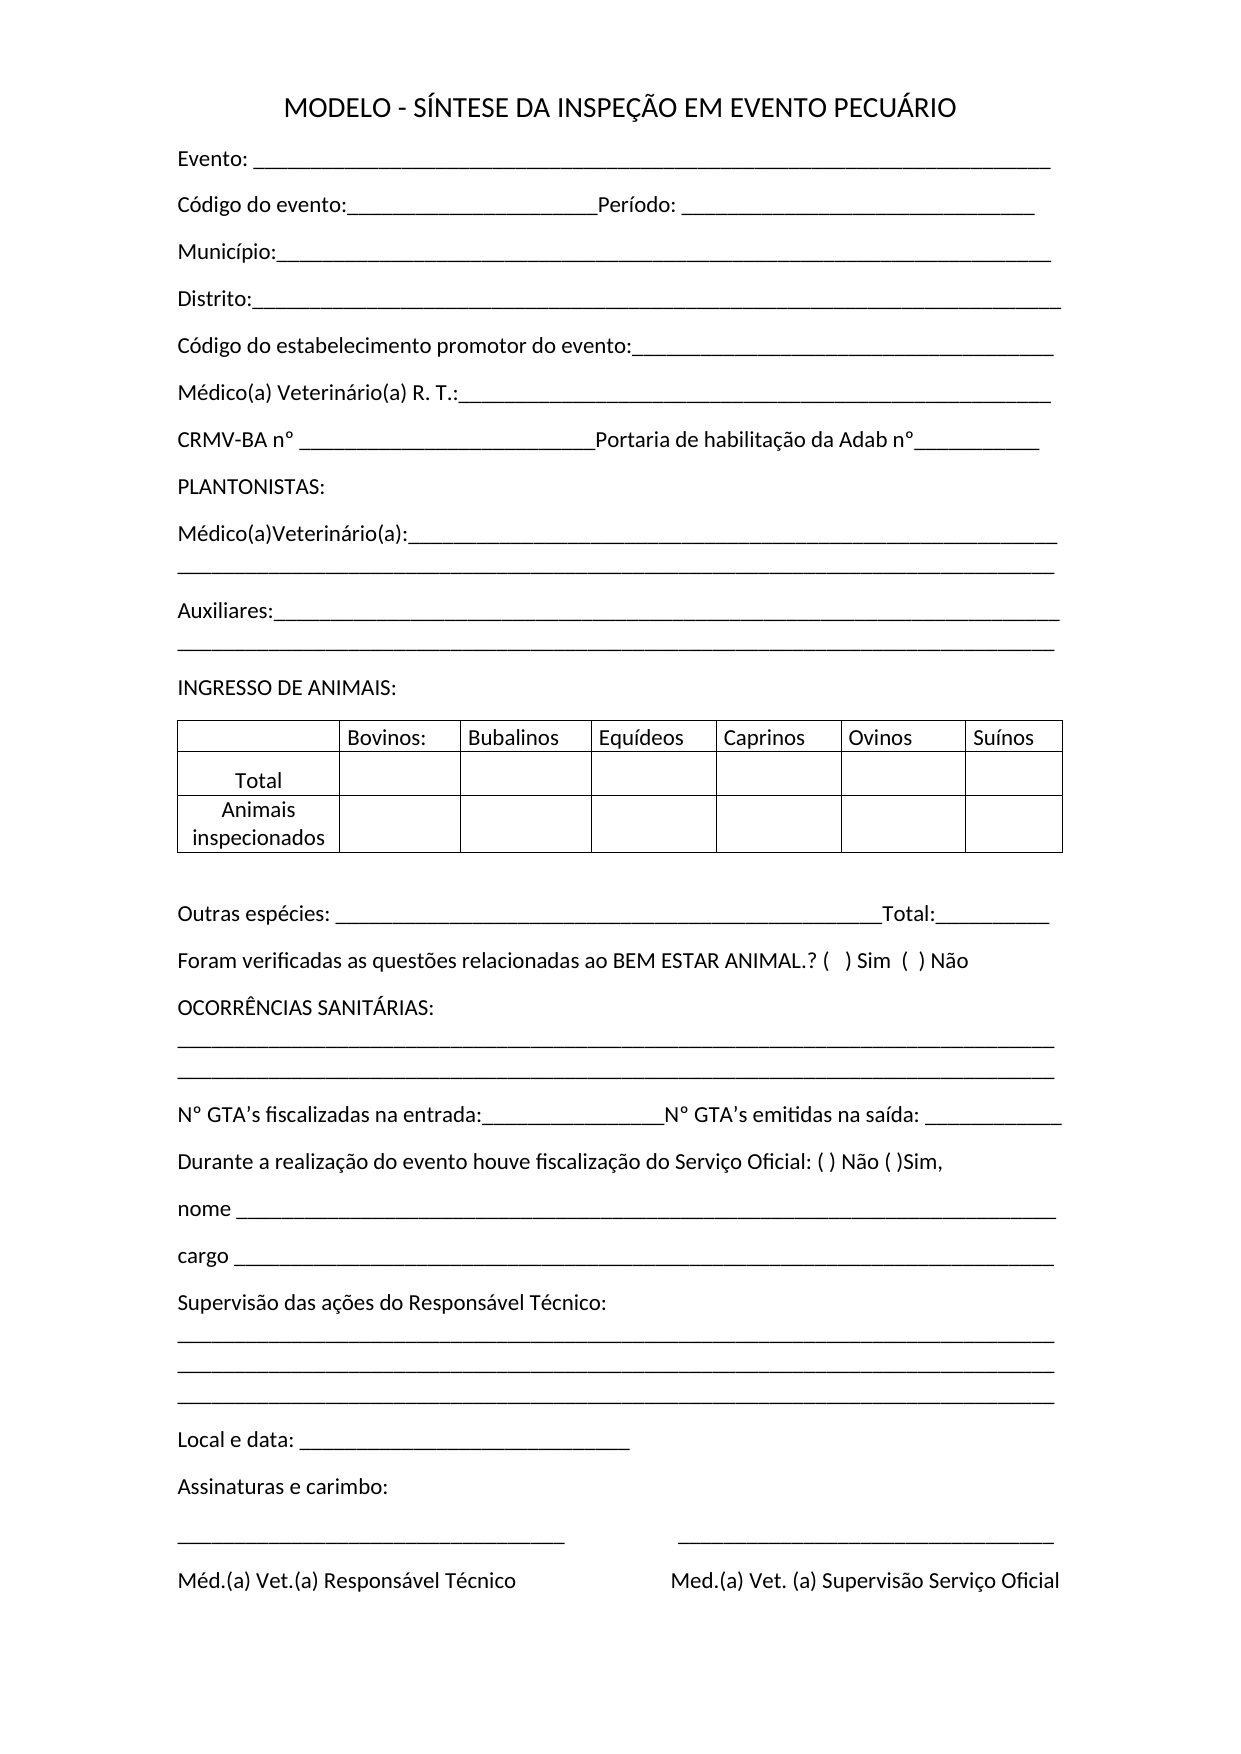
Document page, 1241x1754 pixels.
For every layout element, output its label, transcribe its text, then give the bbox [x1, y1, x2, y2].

text Auxiliares:__________________________________________________________________________________________________________________________________________________ [177, 596, 1063, 654]
table_cell [461, 752, 591, 794]
text Nº GTA’s fiscalizadas na entrada:________________Nº GTA’s emitidas na saída: ____________ [177, 1101, 1063, 1128]
text Médico(a) Veterinário(a) R. T.:____________________________________________________ [177, 378, 1063, 406]
text Código do evento:______________________Período: _______________________________ [177, 191, 1063, 219]
text Durante a realização do evento houve fiscalização do Serviço Oficial: ( ) Não ( )Sim, [177, 1147, 1063, 1175]
table_cell Animais inspecionados [178, 796, 339, 852]
text Assinaturas e carimbo: [177, 1472, 1063, 1500]
text Foram verificadas as questões relacionadas ao BEM ESTAR ANIMAL.? ( ) Sim ( ) Não [177, 946, 1063, 974]
table_header [178, 721, 339, 751]
table_header Bovinos: [340, 721, 460, 751]
table_cell [966, 752, 1062, 794]
text PLANTONISTAS: [177, 472, 1063, 500]
text MODELO - SÍNTESE DA INSPEÇÃO EM EVENTO PECUÁRIO [177, 89, 1063, 124]
table_header Caprinos [717, 721, 841, 751]
table_cell [340, 796, 460, 852]
table_cell [966, 796, 1062, 852]
text Médico(a)Veterinário(a):______________________________________________________________________________________________________________________________________ [177, 519, 1063, 577]
table_cell Total [178, 752, 339, 794]
text CRMV-BA nº __________________________Portaria de habilitação da Adab nº___________ [177, 425, 1063, 453]
table_header Suínos [966, 721, 1062, 751]
text __________________________________ _________________________________ [177, 1519, 1063, 1547]
table_header Ovinos [842, 721, 965, 751]
text Méd.(a) Vet.(a) Responsável Técnico Med.(a) Vet. (a) Supervisão Serviço Oficial [177, 1566, 1063, 1594]
text Código do estabelecimento promotor do evento:_____________________________________ [177, 331, 1063, 359]
table_cell [717, 796, 841, 852]
table_cell [592, 796, 716, 852]
text INGRESSO DE ANIMAIS: [177, 673, 1063, 701]
text Local e data: _____________________________ [177, 1426, 1063, 1453]
text OCORRÊNCIAS SANITÁRIAS: _____________________________________________________________________________ _____________________________________________________________________________ [177, 993, 1063, 1082]
table_cell [461, 796, 591, 852]
text nome ________________________________________________________________________ [177, 1194, 1063, 1222]
text Supervisão das ações do Responsável Técnico: _____________________________________________________________________________ _____________________________________________________________________________ _____________________________________________________________________________ [177, 1288, 1063, 1407]
text Evento: ______________________________________________________________________ [177, 144, 1063, 172]
table_header Bubalinos [461, 721, 591, 751]
table_cell [717, 752, 841, 794]
text Município:____________________________________________________________________ [177, 237, 1063, 266]
table_cell [592, 752, 716, 794]
table_cell [842, 752, 965, 794]
text Distrito:_______________________________________________________________________ [177, 284, 1063, 312]
text cargo ________________________________________________________________________ [177, 1241, 1063, 1269]
text Outras espécies: ________________________________________________Total:__________ [177, 899, 1063, 927]
table_header Equídeos [592, 721, 716, 751]
table_cell [842, 796, 965, 852]
table_cell [340, 752, 460, 794]
